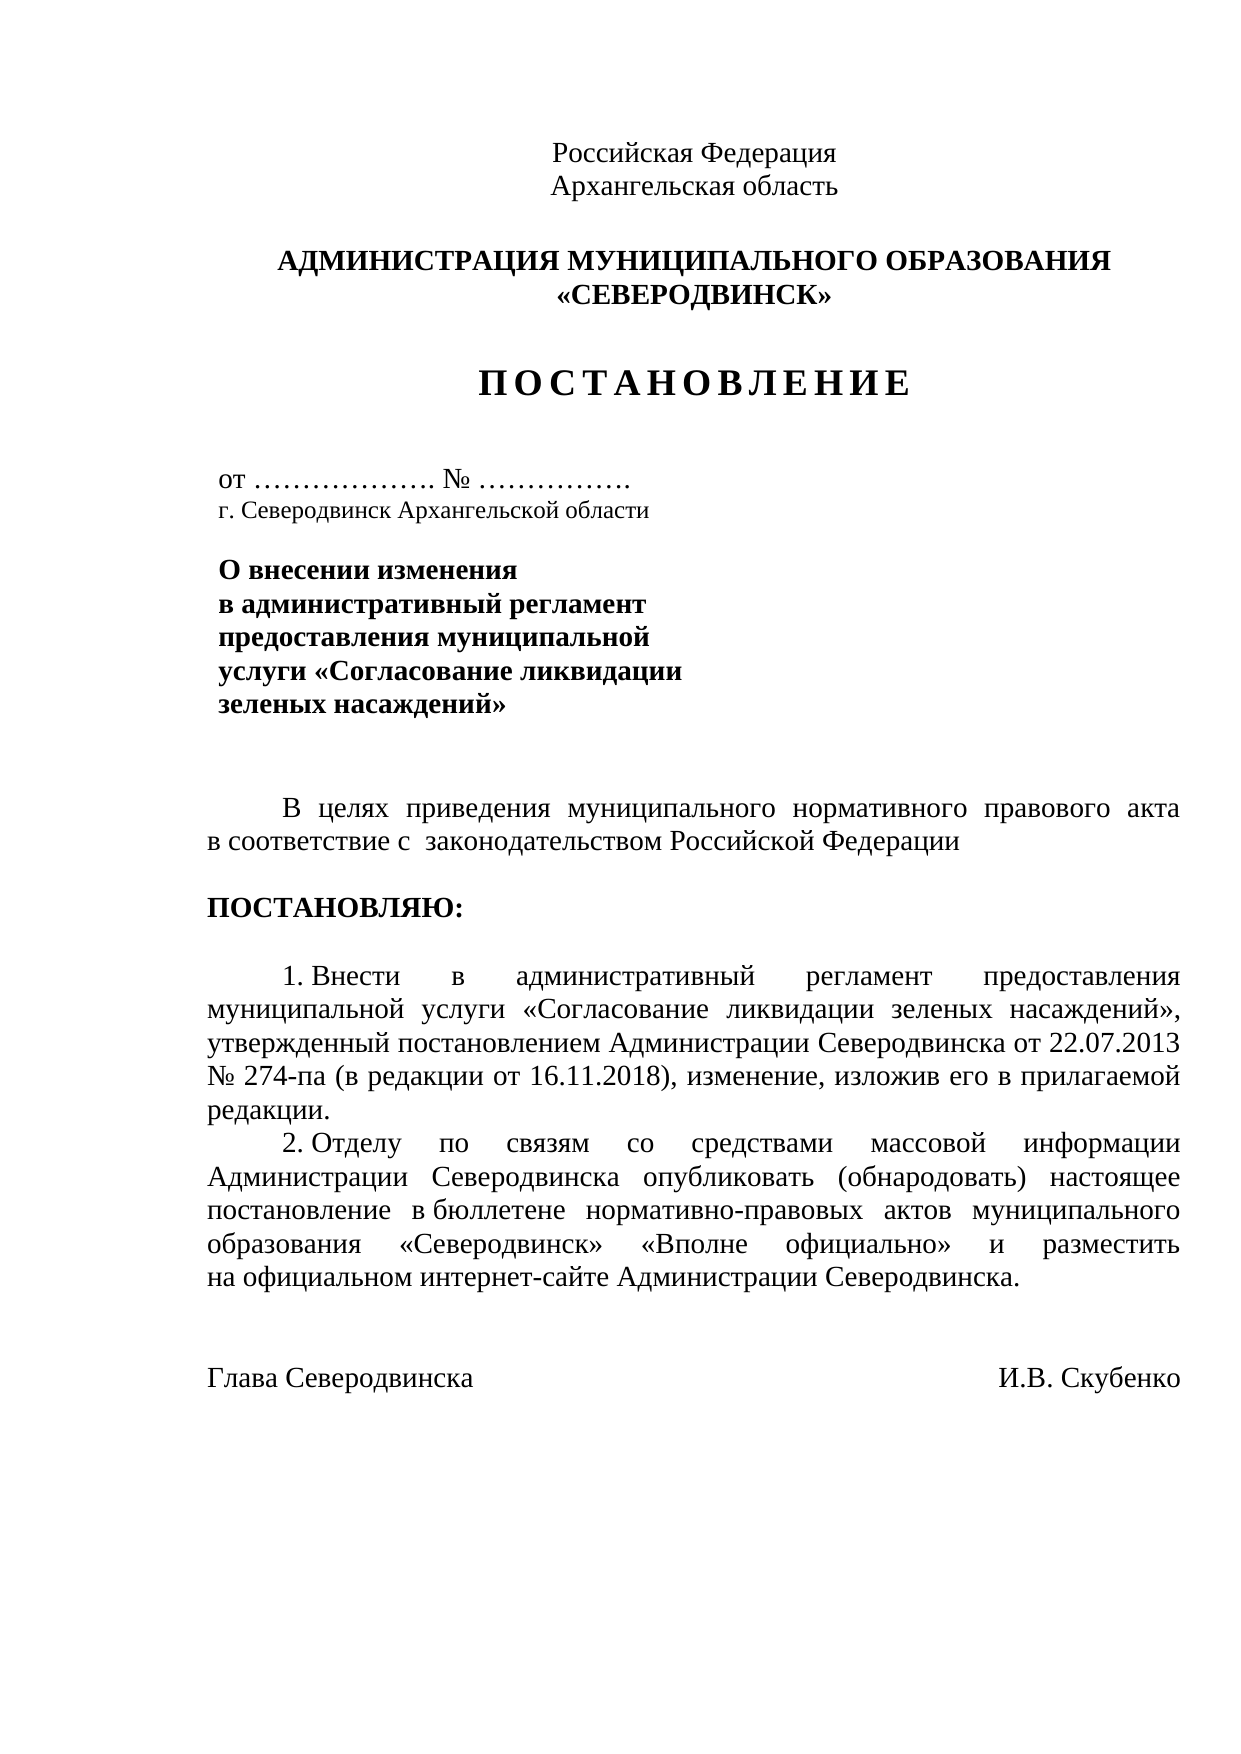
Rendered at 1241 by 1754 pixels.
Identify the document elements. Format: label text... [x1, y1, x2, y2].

table_cell АДМИНИСТРАЦИЯ муниципального образования «северодвинск» ПОСТАНОВЛЕНИЕ [207, 219, 1181, 432]
text В целях приведения муниципального нормативного правового акта в соответствие с законодательством Российской Федерации [207, 790, 1181, 857]
text Глава Северодвинска И.В. Скубенко [207, 1360, 1181, 1394]
table_header О внесении изменения в административный регламент предоставления муниципальной услуги «Согласование ликвидации зеленых насаждений» [207, 552, 709, 723]
text ПОСТАНОВЛЯЮ: [207, 891, 1181, 924]
text 1. Внести в административный регламент предоставления муниципальной услуги «Согласование ликвидации зеленых насаждений», утвержденный постановлением Администрации Северодвинска от 22.07.2013 № 274-па (в редакции от 16.11.2018), изменение, изложив его в прилагаемой редакции. [207, 958, 1181, 1125]
table_header Российская Федерация Архангельская область [207, 118, 1181, 218]
table_header от ………………. № ……………. г. Северодвинск Архангельской области [207, 461, 709, 523]
text 2. Отделу по связям со средствами массовой информации Администрации Северодвинска опубликовать (обнародовать) настоящее постановление в бюллетене нормативно-правовых актов муниципального образования «Северодвинск» «Вполне официально» и разместить на официальном интернет-сайте Администрации Северодвинска. [207, 1125, 1181, 1293]
